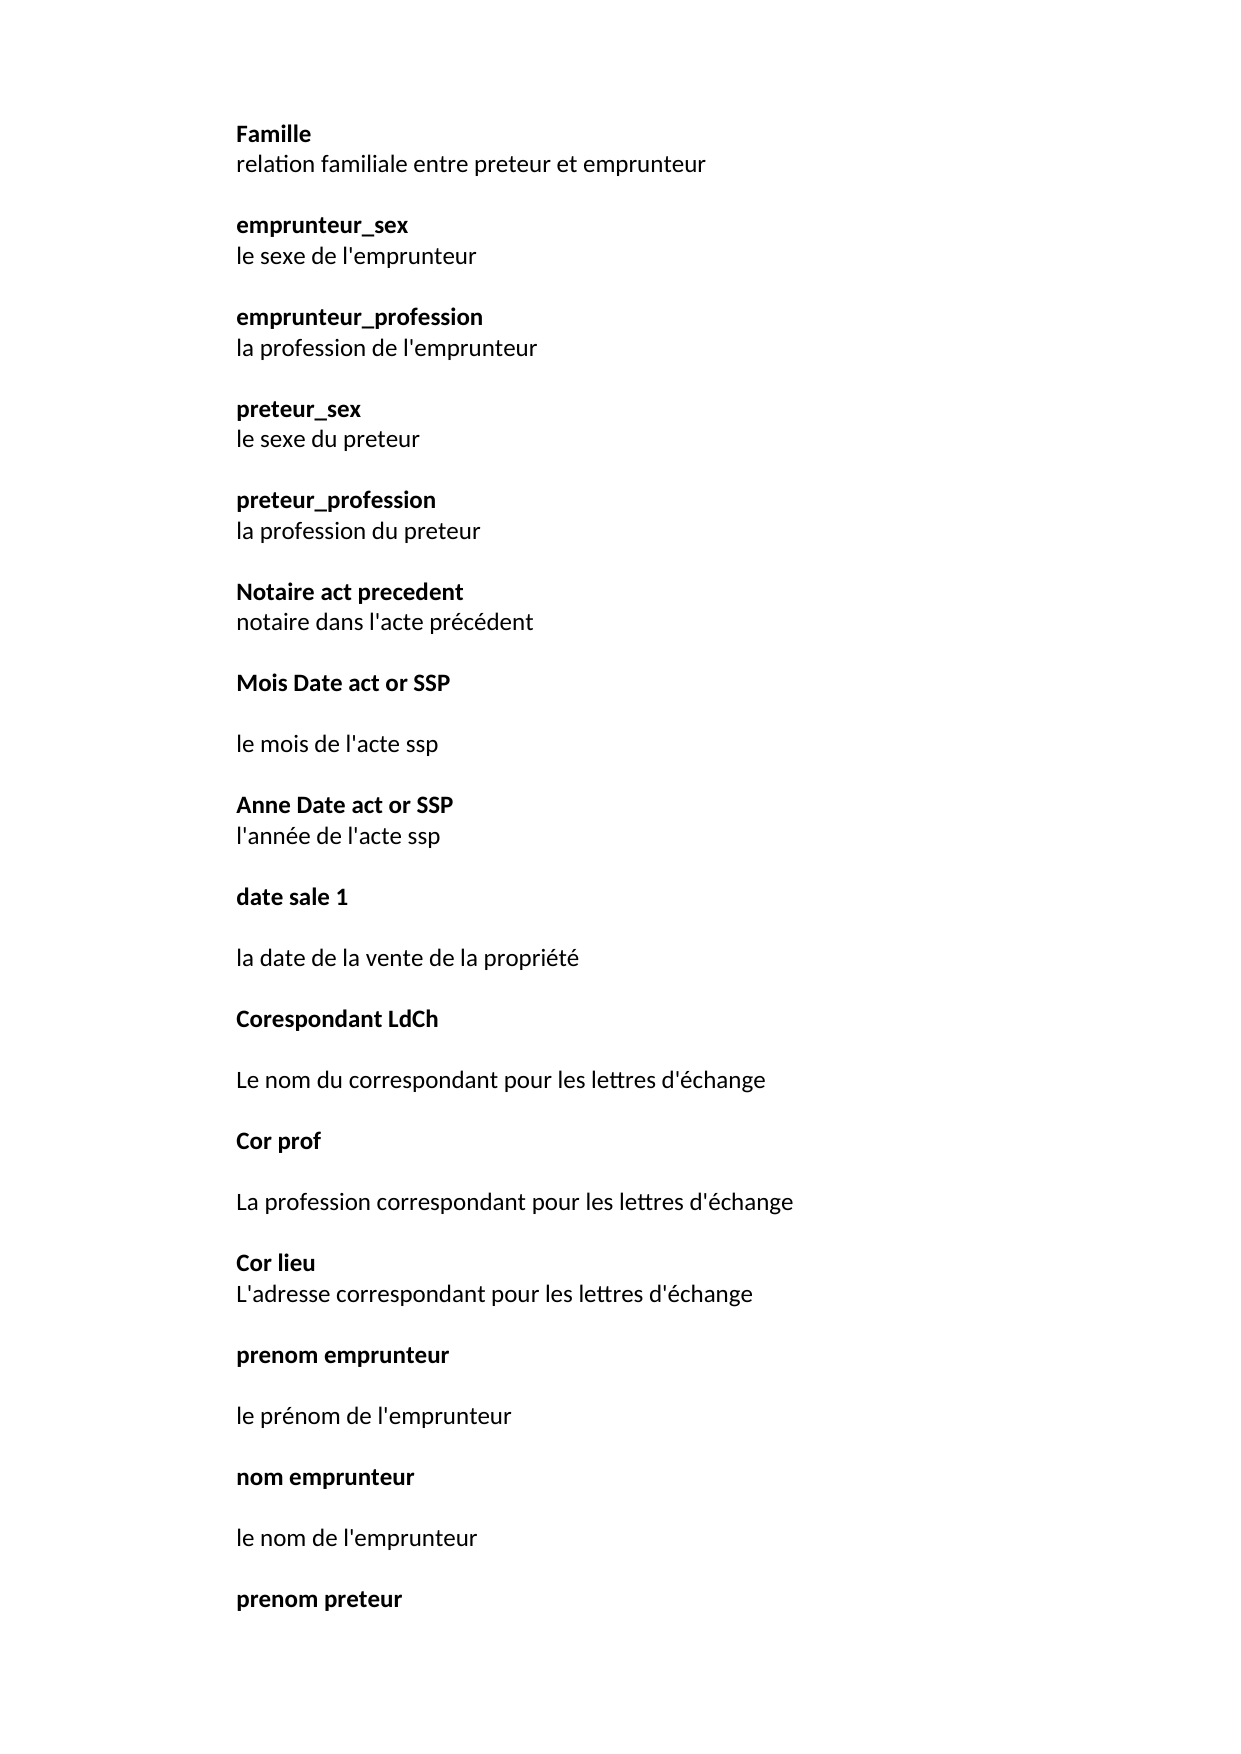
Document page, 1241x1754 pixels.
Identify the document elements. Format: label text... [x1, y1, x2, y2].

text La profession correspondant pour les lettres d'échange [236, 1186, 1063, 1217]
text Cor prof [236, 1125, 1063, 1156]
text emprunteur_profession [236, 301, 1063, 332]
text la profession du preteur [236, 515, 1063, 545]
text relation familiale entre preteur et emprunteur [236, 149, 1063, 179]
text Mois Date act or SSP [236, 667, 1063, 698]
text Anne Date act or SSP [236, 789, 1063, 820]
text prenom emprunteur [236, 1339, 1063, 1369]
text notaire dans l'acte précédent [236, 606, 1063, 637]
text emprunteur_sex [236, 210, 1063, 240]
text Notaire act precedent [236, 576, 1063, 606]
text le mois de l'acte ssp [236, 728, 1063, 759]
text preteur_profession [236, 484, 1063, 515]
text Le nom du correspondant pour les lettres d'échange [236, 1064, 1063, 1095]
text Cor lieu [236, 1247, 1063, 1278]
text date sale 1 [236, 881, 1063, 912]
text Corespondant LdCh [236, 1003, 1063, 1034]
text nom emprunteur [236, 1461, 1063, 1492]
text prenom preteur [236, 1583, 1063, 1614]
text le nom de l'emprunteur [236, 1522, 1063, 1553]
text l'année de l'acte ssp [236, 820, 1063, 851]
text le sexe du preteur [236, 423, 1063, 454]
text le sexe de l'emprunteur [236, 240, 1063, 271]
text Famille [236, 118, 1063, 149]
text preteur_sex [236, 393, 1063, 423]
text L'adresse correspondant pour les lettres d'échange [236, 1278, 1063, 1308]
text le prénom de l'emprunteur [236, 1400, 1063, 1431]
text la date de la vente de la propriété [236, 942, 1063, 973]
text la profession de l'emprunteur [236, 332, 1063, 362]
